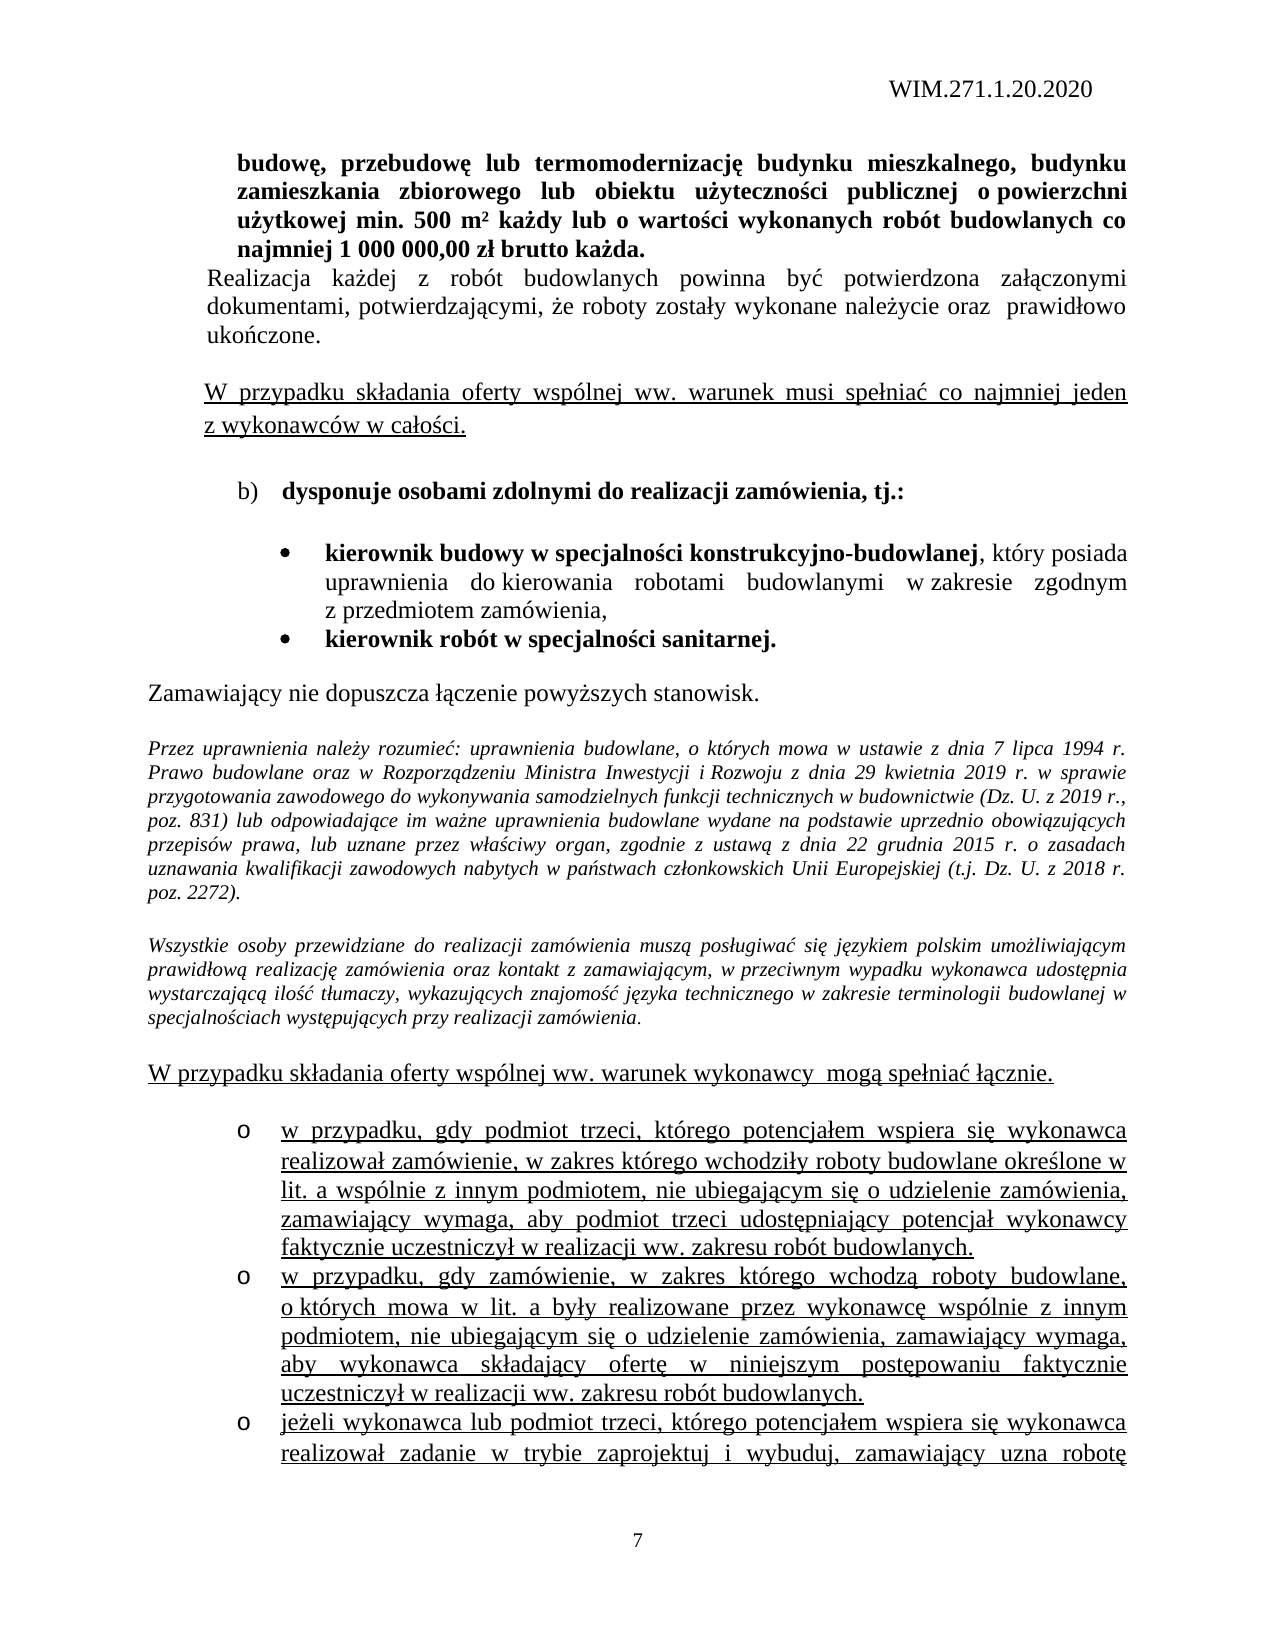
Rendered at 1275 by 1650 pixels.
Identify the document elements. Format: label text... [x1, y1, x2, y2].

text Wszystkie osoby przewidziane do realizacji zamówienia muszą posługiwać się językiem polskim umożliwiającym prawidłową realizację zamówienia oraz kontakt z zamawiającym, w przeciwnym wypadku wykonawca udostępnia wystarczającą ilość tłumaczy, wykazujących znajomość języka technicznego w zakresie terminologii budowlanej w specjalnościach występujących przy realizacji zamówienia. [148, 933, 1127, 1029]
text Przez uprawnienia należy rozumieć: uprawnienia budowlane, o których mowa w ustawie z dnia 7 lipca 1994 r. Prawo budowlane oraz w Rozporządzeniu Ministra Inwestycji i Rozwoju z dnia 29 kwietnia 2019 r. w sprawie przygotowania zawodowego do wykonywania samodzielnych funkcji technicznych w budownictwie (Dz. U. z 2019 r., poz. 831) lub odpowiadające im ważne uprawnienia budowlane wydane na podstawie uprzednio obowiązujących przepisów prawa, lub uznane przez właściwy organ, zgodnie z ustawą z dnia 22 grudnia 2015 r. o zasadach uznawania kwalifikacji zawodowych nabytych w państwach członkowskich Unii Europejskiej (t.j. Dz. U. z 2018 r. poz. 2272). [148, 736, 1127, 904]
list dysponuje osobami zdolnymi do realizacji zamówienia, tj.: [237, 476, 1127, 505]
list kierownik budowy w specjalności konstrukcyjno-budowlanej, który posiada uprawnienia do kierowania robotami budowlanymi w zakresie zgodnym z przedmiotem zamówienia, [281, 538, 1127, 624]
text W przypadku składania oferty wspólnej ww. warunek musi spełniać co najmniej jeden z wykonawców w całości. [204, 377, 1127, 402]
text Zamawiający nie dopuszcza łączenie powyższych stanowisk. [148, 678, 1127, 707]
list w przypadku, gdy podmiot trzeci, którego potencjałem wspiera się wykonawca realizował zamówienie, w zakres którego wchodziły roboty budowlane określone w lit. a wspólnie z innym podmiotem, nie ubiegającym się o udzielenie zamówienia, zamawiający wymaga, aby podmiot trzeci udostępniający potencjał wykonawcy faktycznie uczestniczył w realizacji ww. zakresu robót budowlanych. [236, 1115, 1127, 1261]
list budowę, przebudowę lub termomodernizację budynku mieszkalnego, budynku zamieszkania zbiorowego lub obiektu użyteczności publicznej o powierzchni użytkowej min. 500 m² każdy lub o wartości wykonanych robót budowlanych co najmniej 1 000 000,00 zł brutto każda. [237, 148, 1127, 263]
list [236, 1407, 1127, 1467]
text W przypadku składania oferty wspólnej ww. warunek musi spełniać co najmniej jeden z wykonawców w całości. [204, 404, 1127, 439]
text W przypadku składania oferty wspólnej ww. warunek wykonawcy mogą spełniać łącznie. [148, 1058, 1127, 1087]
list w przypadku, gdy zamówienie, w zakres którego wchodzą roboty budowlane, o których mowa w lit. a były realizowane przez wykonawcę wspólnie z innym podmiotem, nie ubiegającym się o udzielenie zamówienia, zamawiający wymaga, aby wykonawca składający ofertę w niniejszym postępowaniu faktycznie uczestniczył w realizacji ww. zakresu robót budowlanych. [236, 1261, 1127, 1407]
text Realizacja każdej z robót budowlanych powinna być potwierdzona załączonymi dokumentami, potwierdzającymi, że roboty zostały wykonane należycie oraz prawidłowo ukończone. [207, 263, 1127, 349]
list kierownik robót w specjalności sanitarnej. [281, 624, 1127, 653]
